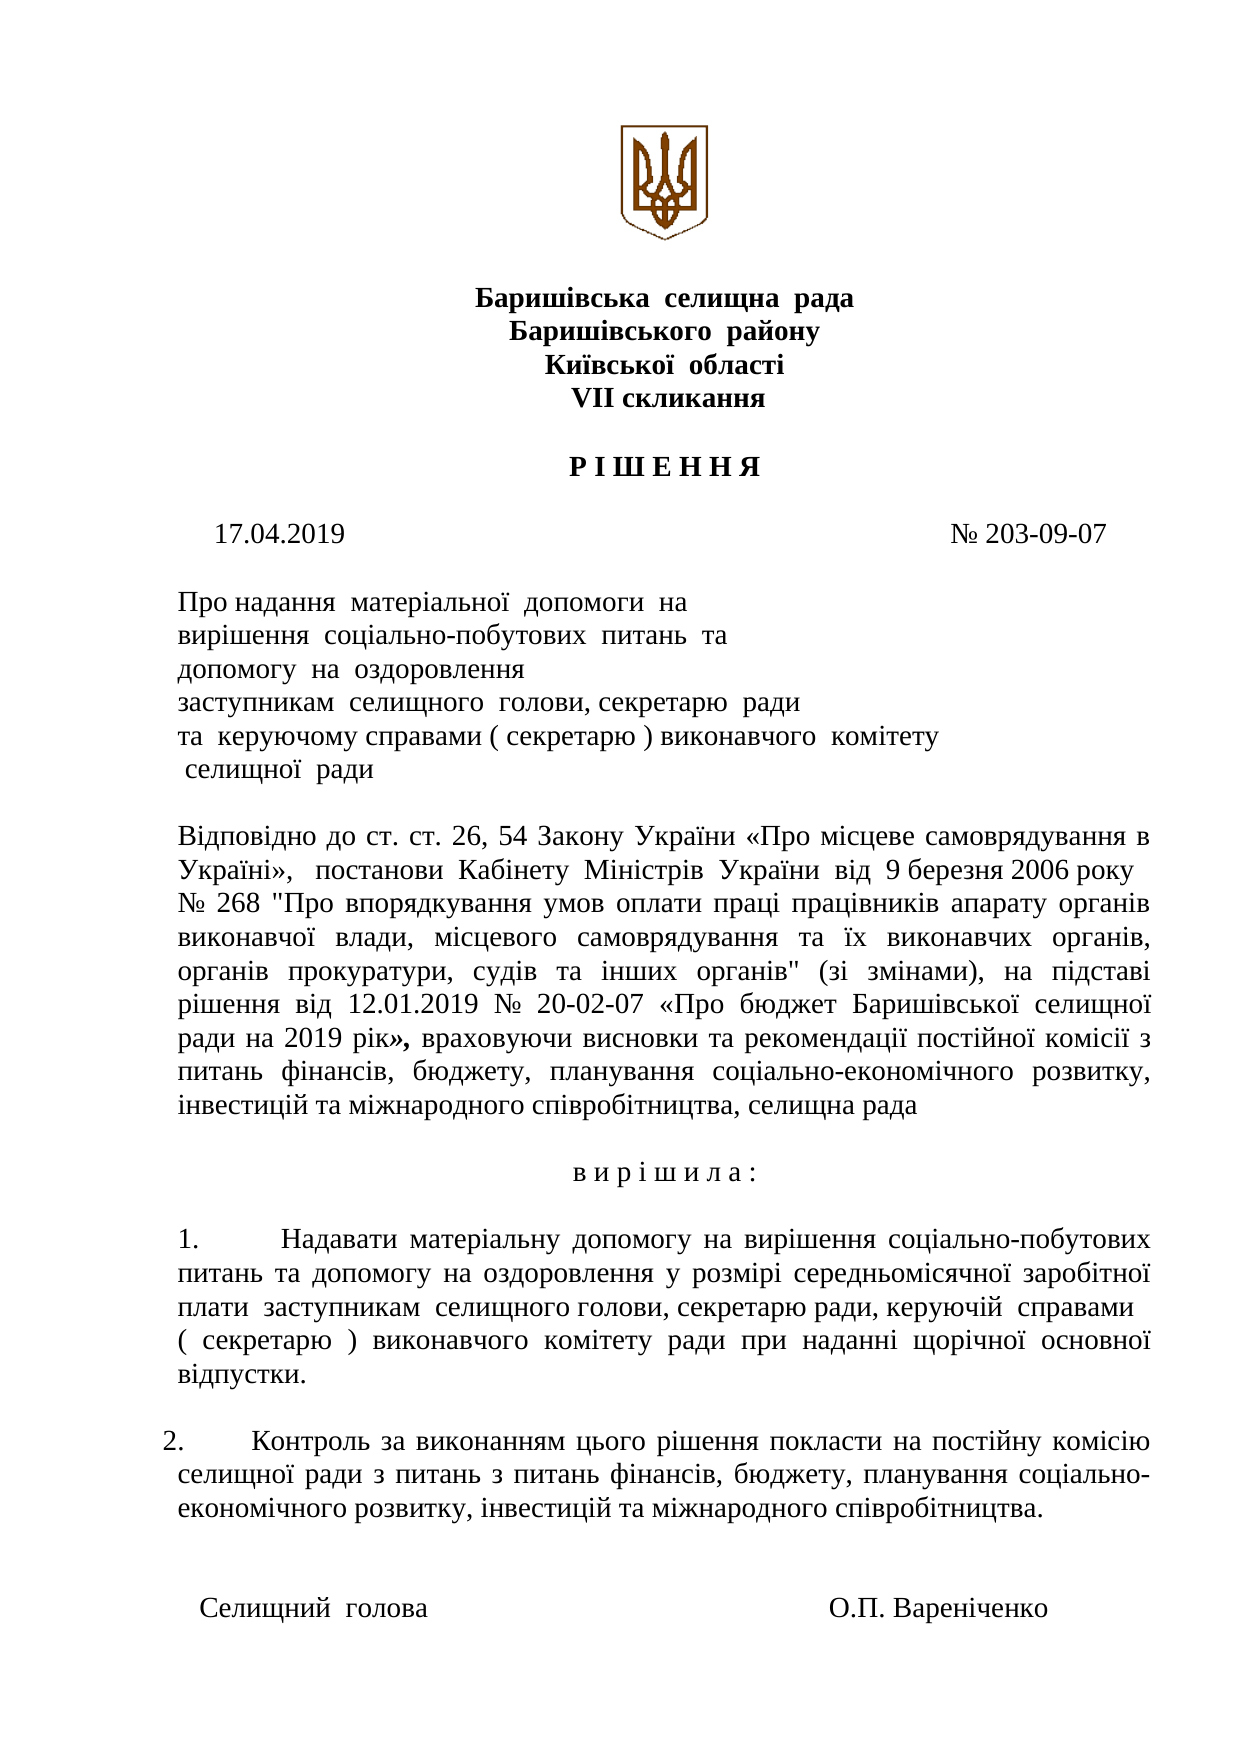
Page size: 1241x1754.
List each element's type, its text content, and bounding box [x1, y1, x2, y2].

text Київської області [177, 347, 1152, 380]
text та керуючому справами ( секретарю ) виконавчого комітету [177, 718, 1152, 751]
text заступникам селищного голови, секретарю ради [177, 684, 1152, 718]
text Баришівська селищна рада [177, 280, 1152, 313]
list Надавати матеріальну допомогу на вирішення соціально-побутових питань та допомогу на оздоровлення у розмірі середньомісячної заробітної плати заступникам селищного голови, секретарю ради, керуючій справами [177, 1222, 1152, 1322]
text в и р і ш и л а : [177, 1154, 1152, 1188]
text № 268 "Про впорядкування умов оплати праці працівників апарату органів виконавчої влади, місцевого самоврядування та їх виконавчих органів, органів прокуратури, судів та інших органів" (зі змінами), на підставі рішення від 12.01.2019 № 20-02-07 «Про бюджет Баришівської селищної ради на 2019 рік», враховуючи висновки та рекомендації постійної комісії з питань фінансів, бюджету, планування соціально-економічного розвитку, інвестицій та міжнародного співробітництва, селищна рада [177, 886, 1152, 1120]
picture [612, 118, 717, 247]
list Селищний голова О.П. Вареніченко [177, 1591, 1152, 1624]
text Баришівського району [177, 313, 1152, 347]
text 17.04.2019 № 203-09-07 [177, 517, 1152, 550]
text Відповідно до ст. ст. 26, 54 Закону України «Про місцеве самоврядування в Україні», постанови Кабінету Міністрів України від 9 березня 2006 року [177, 818, 1152, 886]
text селищної ради [177, 751, 1152, 785]
text Р І Ш Е Н Н Я [177, 449, 1152, 483]
text VII скликання [177, 380, 1152, 414]
text допомогу на оздоровлення [177, 651, 1152, 684]
text ( секретарю ) виконавчого комітету ради при наданні щорічної основної відпустки. [177, 1322, 1152, 1389]
text Про надання матеріальної допомоги на [177, 584, 1152, 617]
list Контроль за виконанням цього рішення покласти на постійну комісію селищної ради з питань з питань фінансів, бюджету, планування соціально-економічного розвитку, інвестицій та міжнародного співробітництва. [162, 1423, 1152, 1523]
text вирішення соціально-побутових питань та [177, 617, 1152, 651]
